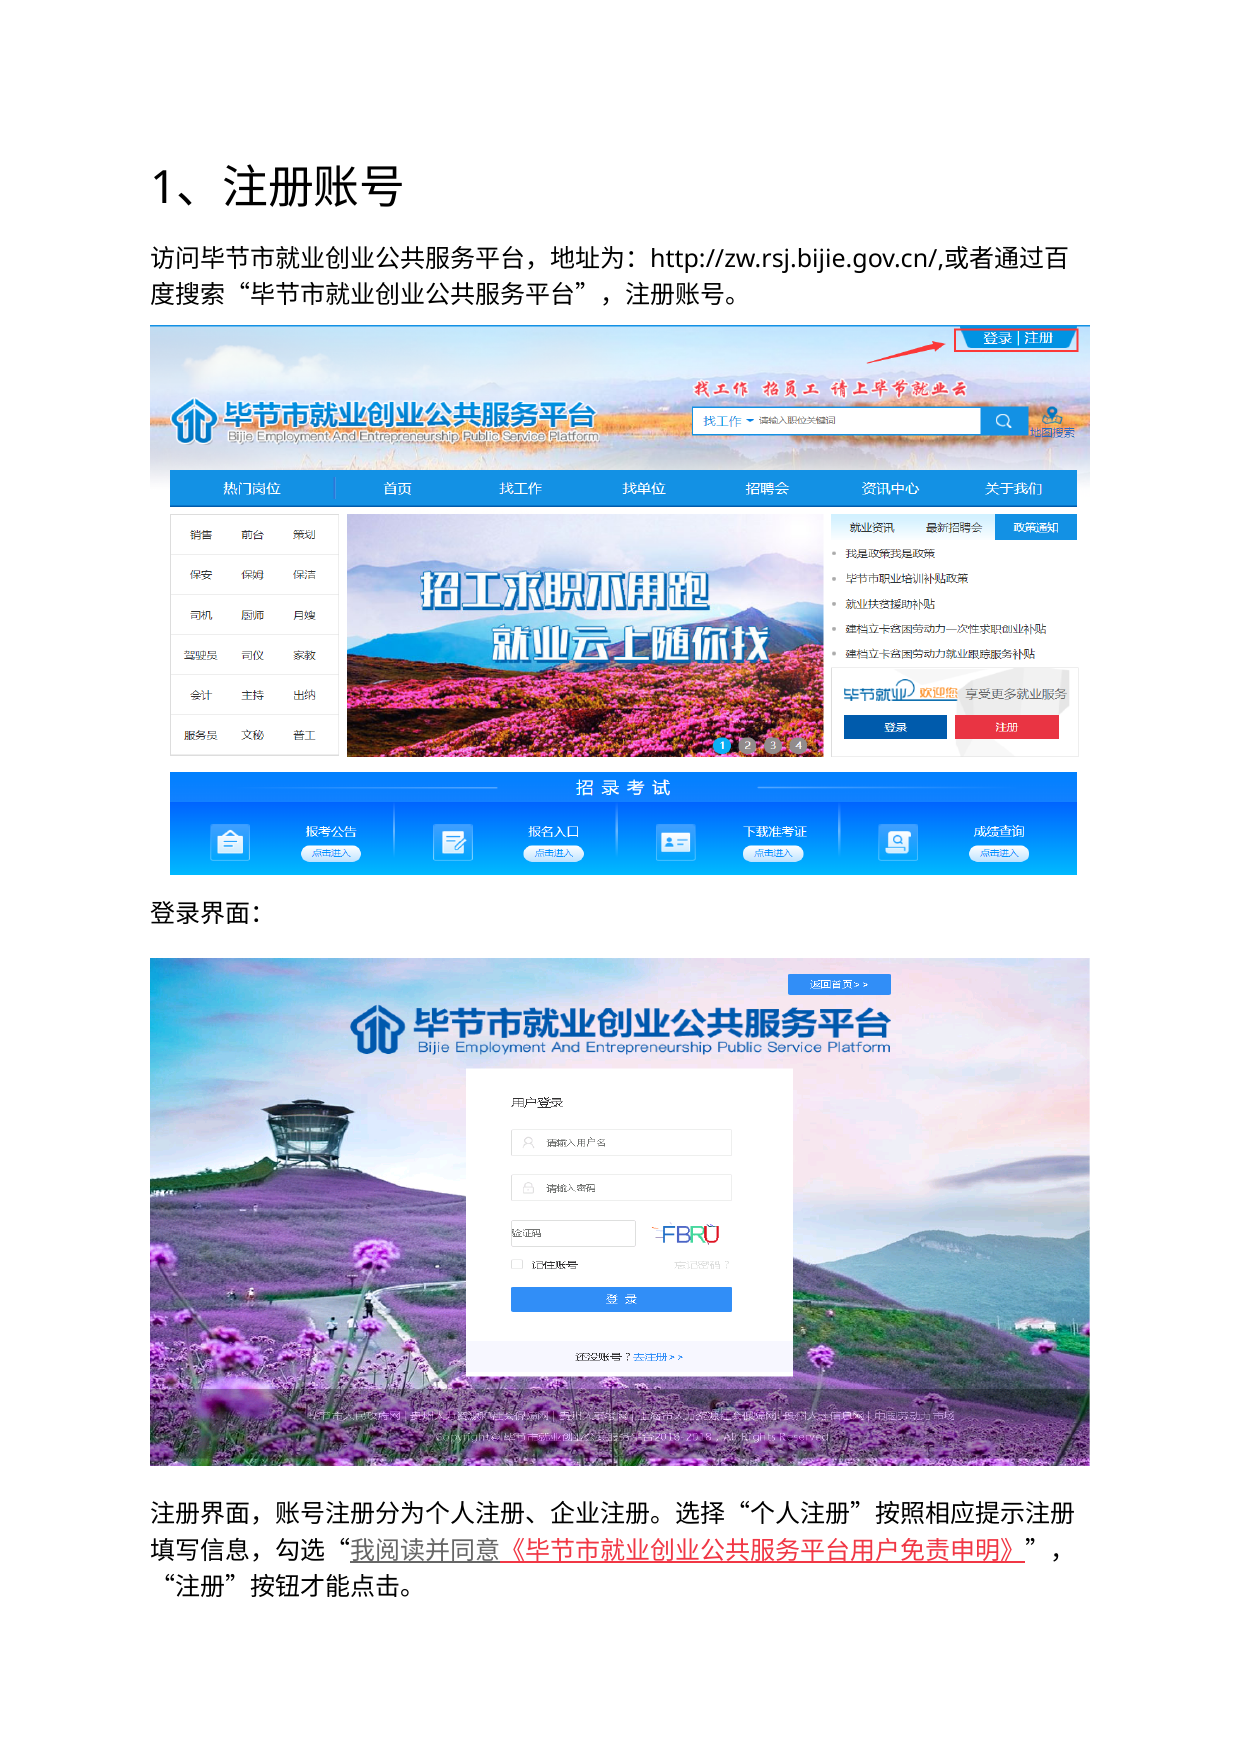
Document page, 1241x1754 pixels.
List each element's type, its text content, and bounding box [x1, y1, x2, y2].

subtitle 1、注册账号 [150, 150, 1092, 217]
picture [150, 958, 1090, 1466]
list 注册界面，账号注册分为个人注册、企业注册。选择“个人注册”按照相应提示注册填写信息，勾选“我阅读并同意《毕节市就业创业公共服务平台用户免责申明》”，“注册”按钮才能点击。 [150, 1494, 1090, 1603]
text 访问毕节市就业创业公共服务平台，地址为：http://zw.rsj.bijie.gov.cn/,或者通过百度搜索“毕节市就业创业公共服务平台”，注册账号。 [150, 239, 1092, 311]
picture [150, 325, 1090, 880]
list 登录界面： [150, 894, 1090, 930]
